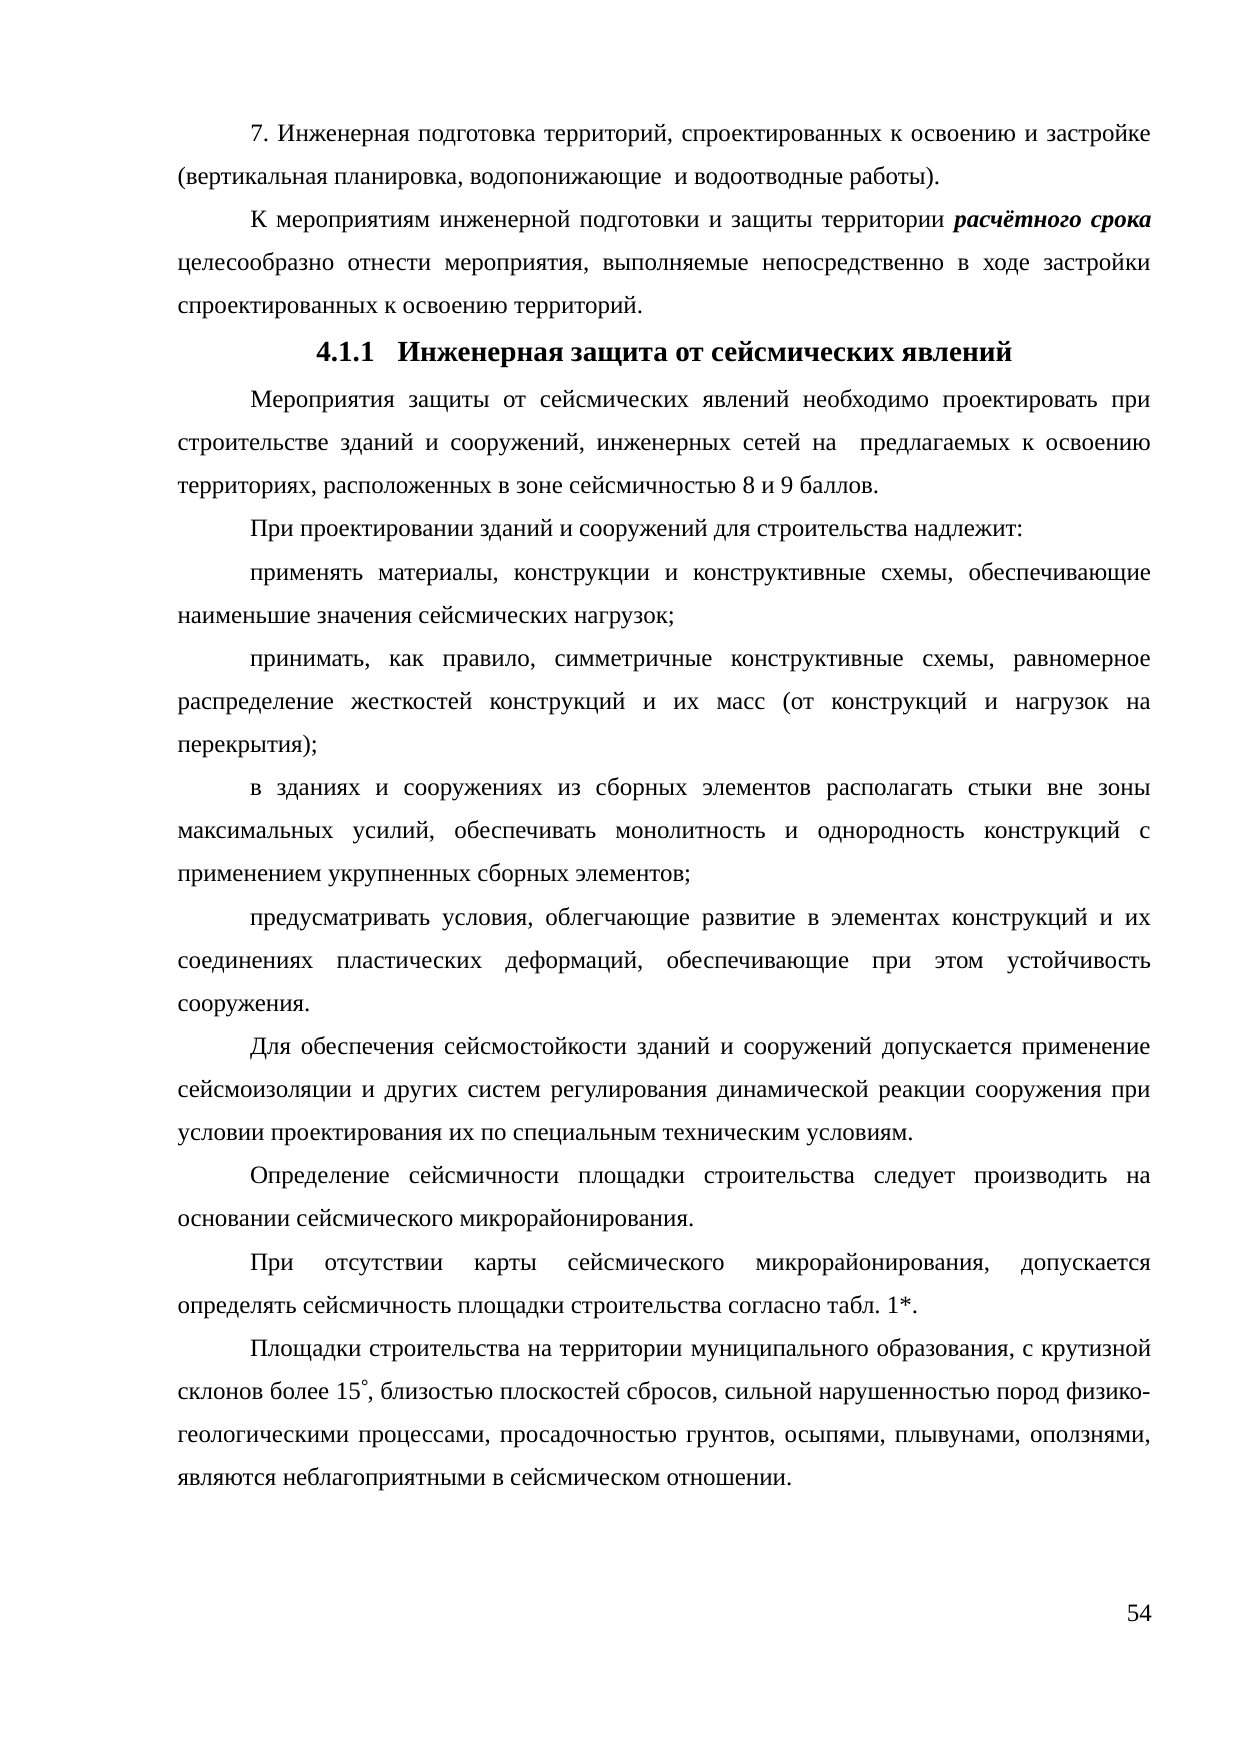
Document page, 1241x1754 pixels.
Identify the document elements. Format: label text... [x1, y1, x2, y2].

text К мероприятиям инженерной подготовки и защиты территории расчётного срока целесообразно отнести мероприятия, выполняемые непосредственно в ходе застройки спроектированных к освоению территорий. [177, 204, 1152, 319]
text применять материалы, конструкции и конструктивные схемы, обеспечивающие наименьшие значения сейсмических нагрузок; [177, 557, 1152, 628]
text принимать, как правило, симметричные конструктивные схемы, равномерное распределение жесткостей конструкций и их масс (от конструкций и нагрузок на перекрытия); [177, 643, 1152, 758]
subtitle Инженерная защита от сейсмических явлений [177, 334, 1152, 367]
text 7. Инженерная подготовка территорий, спроектированных к освоению и застройке (вертикальная планировка, водопонижающие и водоотводные работы). [177, 118, 1152, 190]
text предусматривать условия, облегчающие развитие в элементах конструкций и их соединениях пластических деформаций, обеспечивающие при этом устойчивость сооружения. [177, 902, 1152, 1017]
text При проектировании зданий и сооружений для строительства надлежит: [177, 513, 1152, 542]
text Для обеспечения сейсмостойкости зданий и сооружений допускается применение сейсмоизоляции и других систем регулирования динамической реакции сооружения при условии проектирования их по специальным техническим условиям. [177, 1031, 1152, 1146]
text При отсутствии карты сейсмического микрорайонирования, допускается определять сейсмичность площадки строительства согласно табл. 1*. [177, 1247, 1152, 1318]
text Площадки строительства на территории муниципального образования, с крутизной склонов более 15, близостью плоскостей сбросов, сильной нарушенностью пород физико-геологическими процессами, просадочностью грунтов, осыпями, плывунами, оползнями, являются неблагоприятными в сейсмическом отношении. [177, 1333, 1152, 1491]
text Определение сейсмичности площадки строительства следует производить на основании сейсмического микрорайонирования. [177, 1160, 1152, 1232]
text Мероприятия защиты от сейсмических явлений необходимо проектировать при строительстве зданий и сооружений, инженерных сетей на предлагаемых к освоению территориях, расположенных в зоне сейсмичностью 8 и 9 баллов. [177, 384, 1152, 499]
text в зданиях и сооружениях из сборных элементов располагать стыки вне зоны максимальных усилий, обеспечивать монолитность и однородность конструкций с применением укрупненных сборных элементов; [177, 772, 1152, 887]
